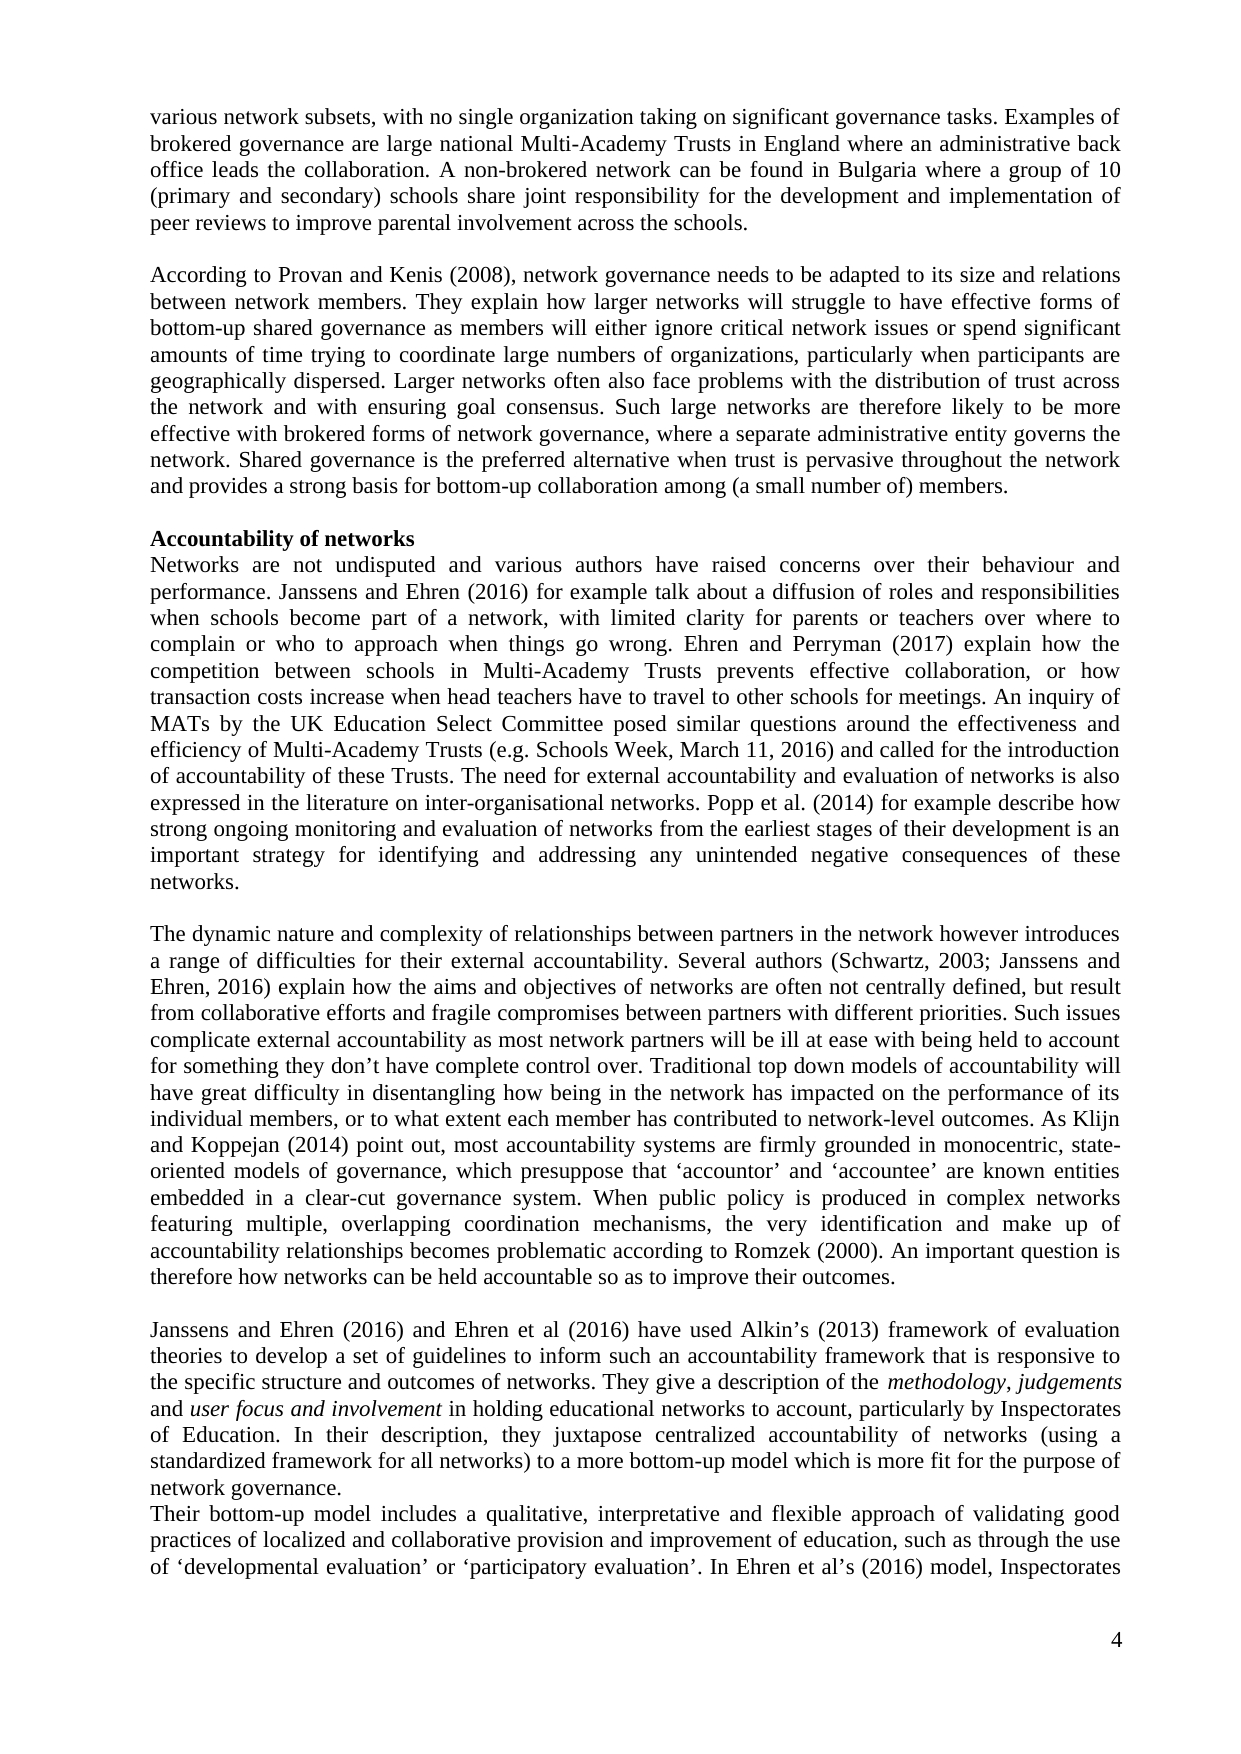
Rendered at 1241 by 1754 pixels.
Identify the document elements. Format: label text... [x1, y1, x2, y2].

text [150, 103, 1122, 235]
text The dynamic nature and complexity of relationships between partners in the network however introduces a range of difficulties for their external accountability. Several authors (Schwartz, 2003; Janssens and Ehren, 2016) explain how the aims and objectives of networks are often not centrally defined, but result from collaborative efforts and fragile compromises between partners with different priorities. Such issues complicate external accountability as most network partners will be ill at ease with being held to account for something they don’t have complete control over. Traditional top down models of accountability will have great difficulty in disentangling how being in the network has impacted on the performance of its individual members, or to what extent each member has contributed to network-level outcomes. As Klijn and Koppejan (2014) point out, most accountability systems are firmly grounded in monocentric, state-oriented models of governance, which presuppose that ‘accountor’ and ‘accountee’ are known entities embedded in a clear-cut governance system. When public policy is produced in complex networks featuring multiple, overlapping coordination mechanisms, the very identification and make up of accountability relationships becomes problematic according to Romzek (2000). An important question is therefore how networks can be held accountable so as to improve their outcomes. [150, 920, 1122, 1289]
subtitle Accountability of networks [150, 525, 1122, 551]
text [150, 1500, 1122, 1579]
text Janssens and Ehren (2016) and Ehren et al (2016) have used Alkin’s (2013) framework of evaluation theories to develop a set of guidelines to inform such an accountability framework that is responsive to the specific structure and outcomes of networks. They give a description of the methodology, judgements and user focus and involvement in holding educational networks to account, particularly by Inspectorates of Education. In their description, they juxtapose centralized accountability of networks (using a standardized framework for all networks) to a more bottom-up model which is more fit for the purpose of network governance. [150, 1316, 1122, 1500]
text Networks are not undisputed and various authors have raised concerns over their behaviour and performance. Janssens and Ehren (2016) for example talk about a diffusion of roles and responsibilities when schools become part of a network, with limited clarity for parents or teachers over where to complain or who to approach when things go wrong. Ehren and Perryman (2017) explain how the competition between schools in Multi-Academy Trusts prevents effective collaboration, or how transaction costs increase when head teachers have to travel to other schools for meetings. An inquiry of MATs by the UK Education Select Committee posed similar questions around the effectiveness and efficiency of Multi-Academy Trusts (e.g. Schools Week, March 11, 2016) and called for the introduction of accountability of these Trusts. The need for external accountability and evaluation of networks is also expressed in the literature on inter-organisational networks. Popp et al. (2014) for example describe how strong ongoing monitoring and evaluation of networks from the earliest stages of their development is an important strategy for identifying and addressing any unintended negative consequences of these networks. [150, 551, 1122, 894]
text According to Provan and Kenis (2008), network governance needs to be adapted to its size and relations between network members. They explain how larger networks will struggle to have effective forms of bottom-up shared governance as members will either ignore critical network issues or spend significant amounts of time trying to coordinate large numbers of organizations, particularly when participants are geographically dispersed. Larger networks often also face problems with the distribution of trust across the network and with ensuring goal consensus. Such large networks are therefore likely to be more effective with brokered forms of network governance, where a separate administrative entity governs the network. Shared governance is the preferred alternative when trust is pervasive throughout the network and provides a strong basis for bottom-up collaboration among (a small number of) members. [150, 262, 1122, 499]
